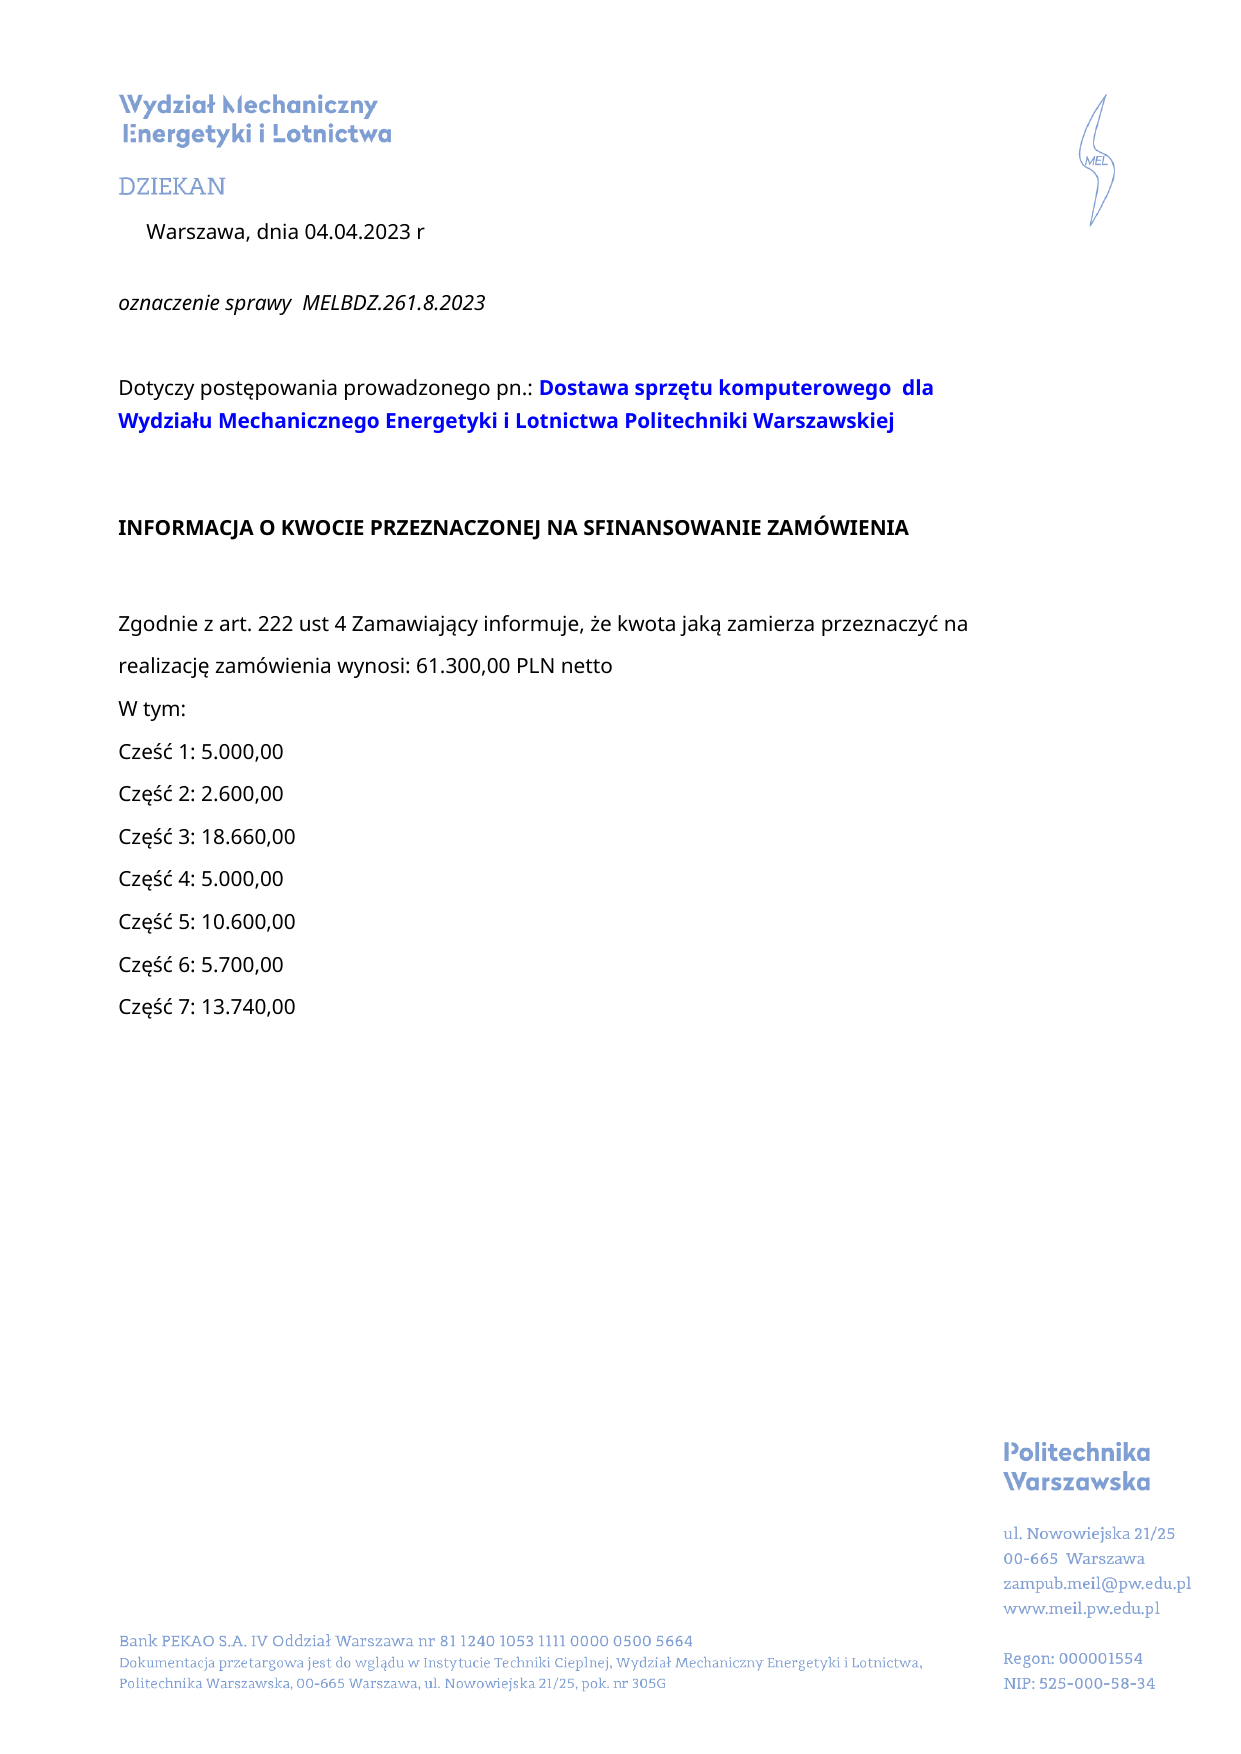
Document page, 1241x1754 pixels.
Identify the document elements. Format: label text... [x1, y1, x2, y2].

text oznaczenie sprawy MELBDZ.261.8.2023 [118, 288, 1019, 317]
text Warszawa, dnia 04.04.2023 r [118, 213, 1019, 246]
text W tym: [118, 694, 1019, 723]
text Część 2: 2.600,00 [118, 779, 1019, 808]
text Część 4: 5.000,00 [118, 864, 1019, 893]
text Część 3: 18.660,00 [118, 822, 1019, 850]
text Cześć 1: 5.000,00 [118, 737, 1019, 765]
text INFORMACJA O KWOCIE PRZEZNACZONEJ NA SFINANSOWANIE ZAMÓWIENIA [118, 513, 1019, 541]
text Zgodnie z art. 222 ust 4 Zamawiający informuje, że kwota jaką zamierza przeznaczyć na realizację zamówienia wynosi: 61.300,00 PLN netto [118, 609, 1019, 680]
text Część 7: 13.740,00 [118, 992, 1019, 1021]
text Część 6: 5.700,00 [118, 950, 1019, 978]
text Dotyczy postępowania prowadzonego pn.: Dostawa sprzętu komputerowego dla Wydziału Mechanicznego Energetyki i Lotnictwa Politechniki Warszawskiej [118, 373, 1019, 434]
text Część 5: 10.600,00 [118, 907, 1019, 936]
picture [118, 1442, 1236, 1749]
picture [1, 1, 1236, 226]
